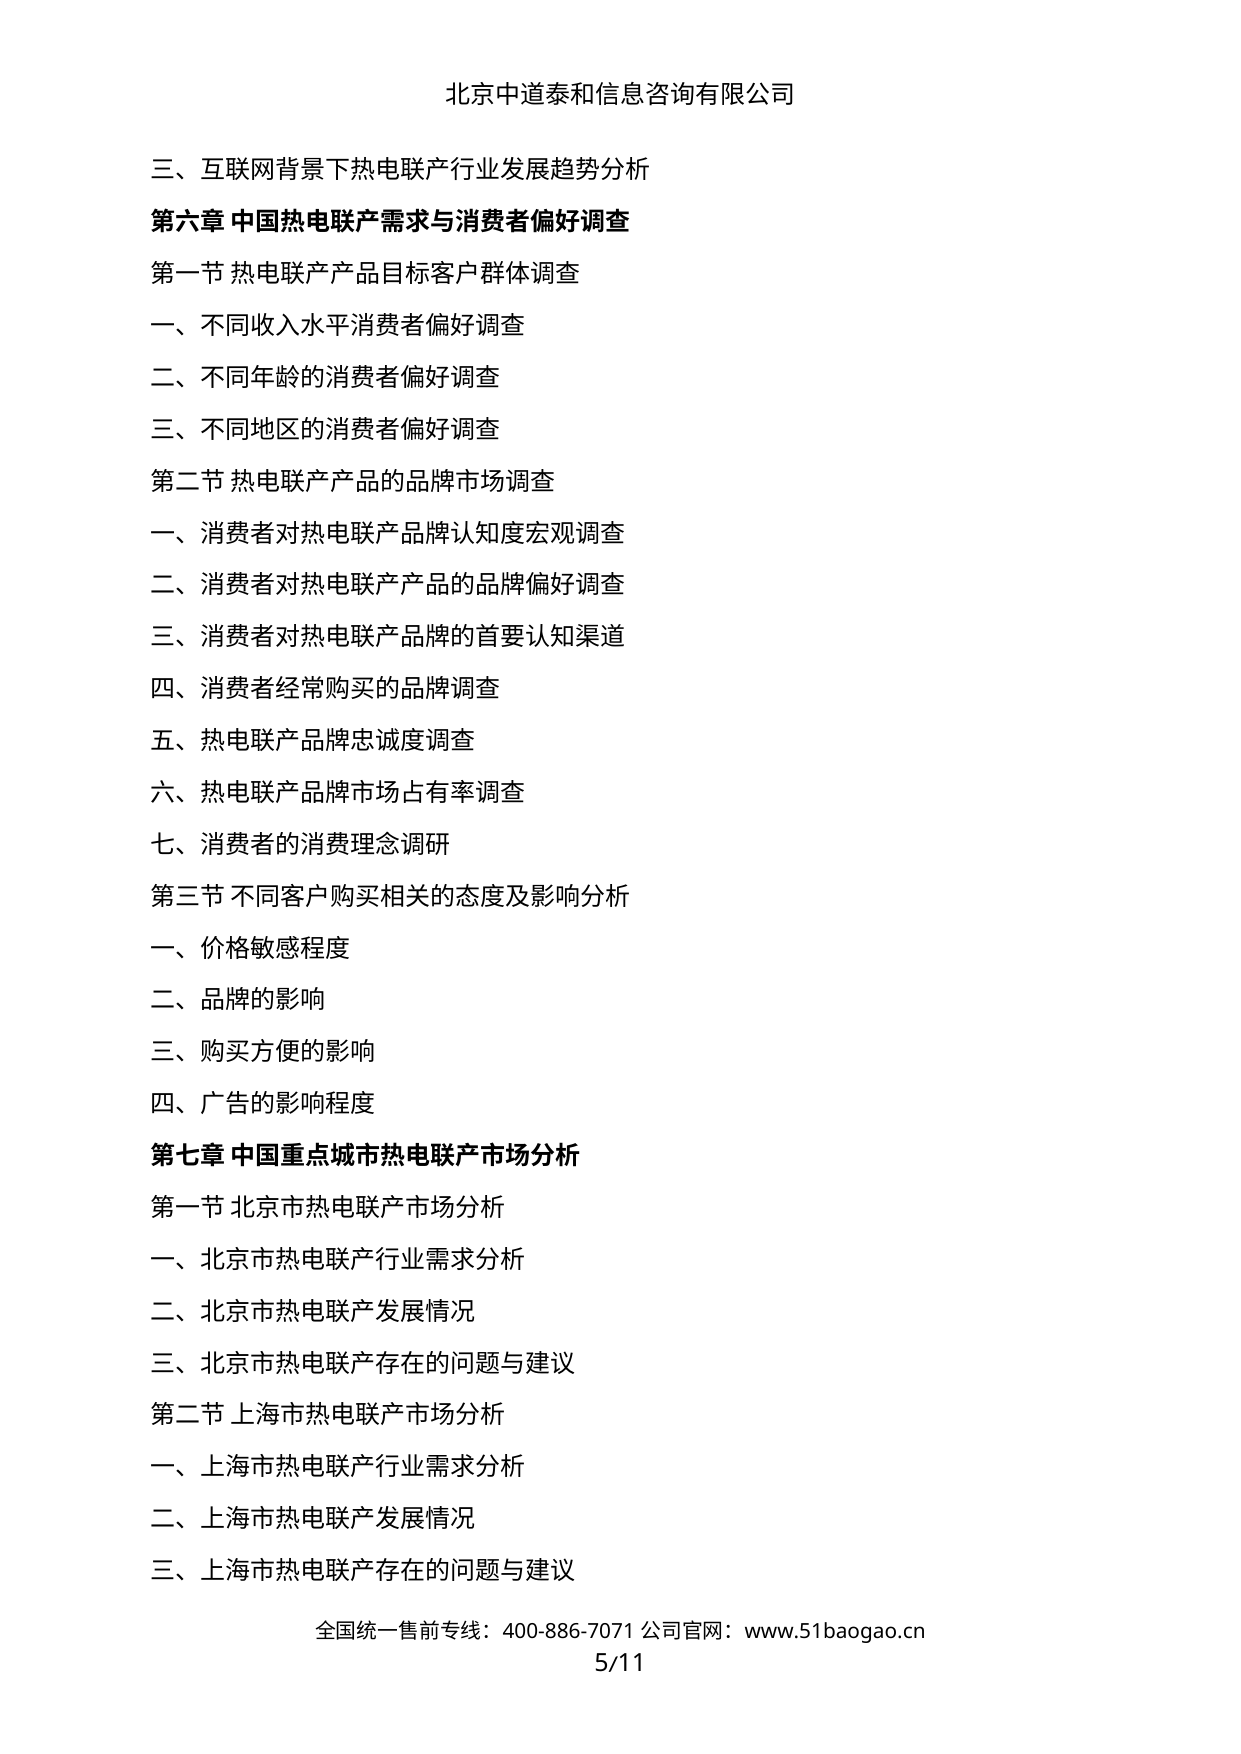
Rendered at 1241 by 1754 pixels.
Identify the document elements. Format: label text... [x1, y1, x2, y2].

text 第二节 上海市热电联产市场分析 [150, 1395, 1090, 1431]
text 一、上海市热电联产行业需求分析 [150, 1447, 1090, 1483]
text 二、上海市热电联产发展情况 [150, 1499, 1090, 1535]
text 三、北京市热电联产存在的问题与建议 [150, 1343, 1090, 1379]
text 一、价格敏感程度 [150, 928, 1090, 964]
text 第三节 不同客户购买相关的态度及影响分析 [150, 876, 1090, 912]
text 三、消费者对热电联产品牌的首要认知渠道 [150, 617, 1090, 653]
text 四、消费者经常购买的品牌调查 [150, 669, 1090, 705]
text 二、消费者对热电联产产品的品牌偏好调查 [150, 565, 1090, 601]
text 二、不同年龄的消费者偏好调查 [150, 357, 1090, 394]
text 五、热电联产品牌忠诚度调查 [150, 721, 1090, 757]
text 第六章 中国热电联产需求与消费者偏好调查 [150, 202, 1090, 238]
text 三、不同地区的消费者偏好调查 [150, 409, 1090, 446]
text 第一节 北京市热电联产市场分析 [150, 1187, 1090, 1224]
text 七、消费者的消费理念调研 [150, 824, 1090, 861]
text 第一节 热电联产产品目标客户群体调查 [150, 254, 1090, 290]
text 三、互联网背景下热电联产行业发展趋势分析 [150, 150, 1090, 186]
text 三、购买方便的影响 [150, 1032, 1090, 1068]
text 一、消费者对热电联产品牌认知度宏观调查 [150, 513, 1090, 549]
text 第二节 热电联产产品的品牌市场调查 [150, 461, 1090, 497]
text 二、品牌的影响 [150, 980, 1090, 1016]
text 四、广告的影响程度 [150, 1084, 1090, 1120]
text 一、北京市热电联产行业需求分析 [150, 1239, 1090, 1276]
text 三、上海市热电联产存在的问题与建议 [150, 1551, 1090, 1587]
text 六、热电联产品牌市场占有率调查 [150, 772, 1090, 809]
text 二、北京市热电联产发展情况 [150, 1291, 1090, 1327]
text 第七章 中国重点城市热电联产市场分析 [150, 1136, 1090, 1172]
text 一、不同收入水平消费者偏好调查 [150, 306, 1090, 342]
